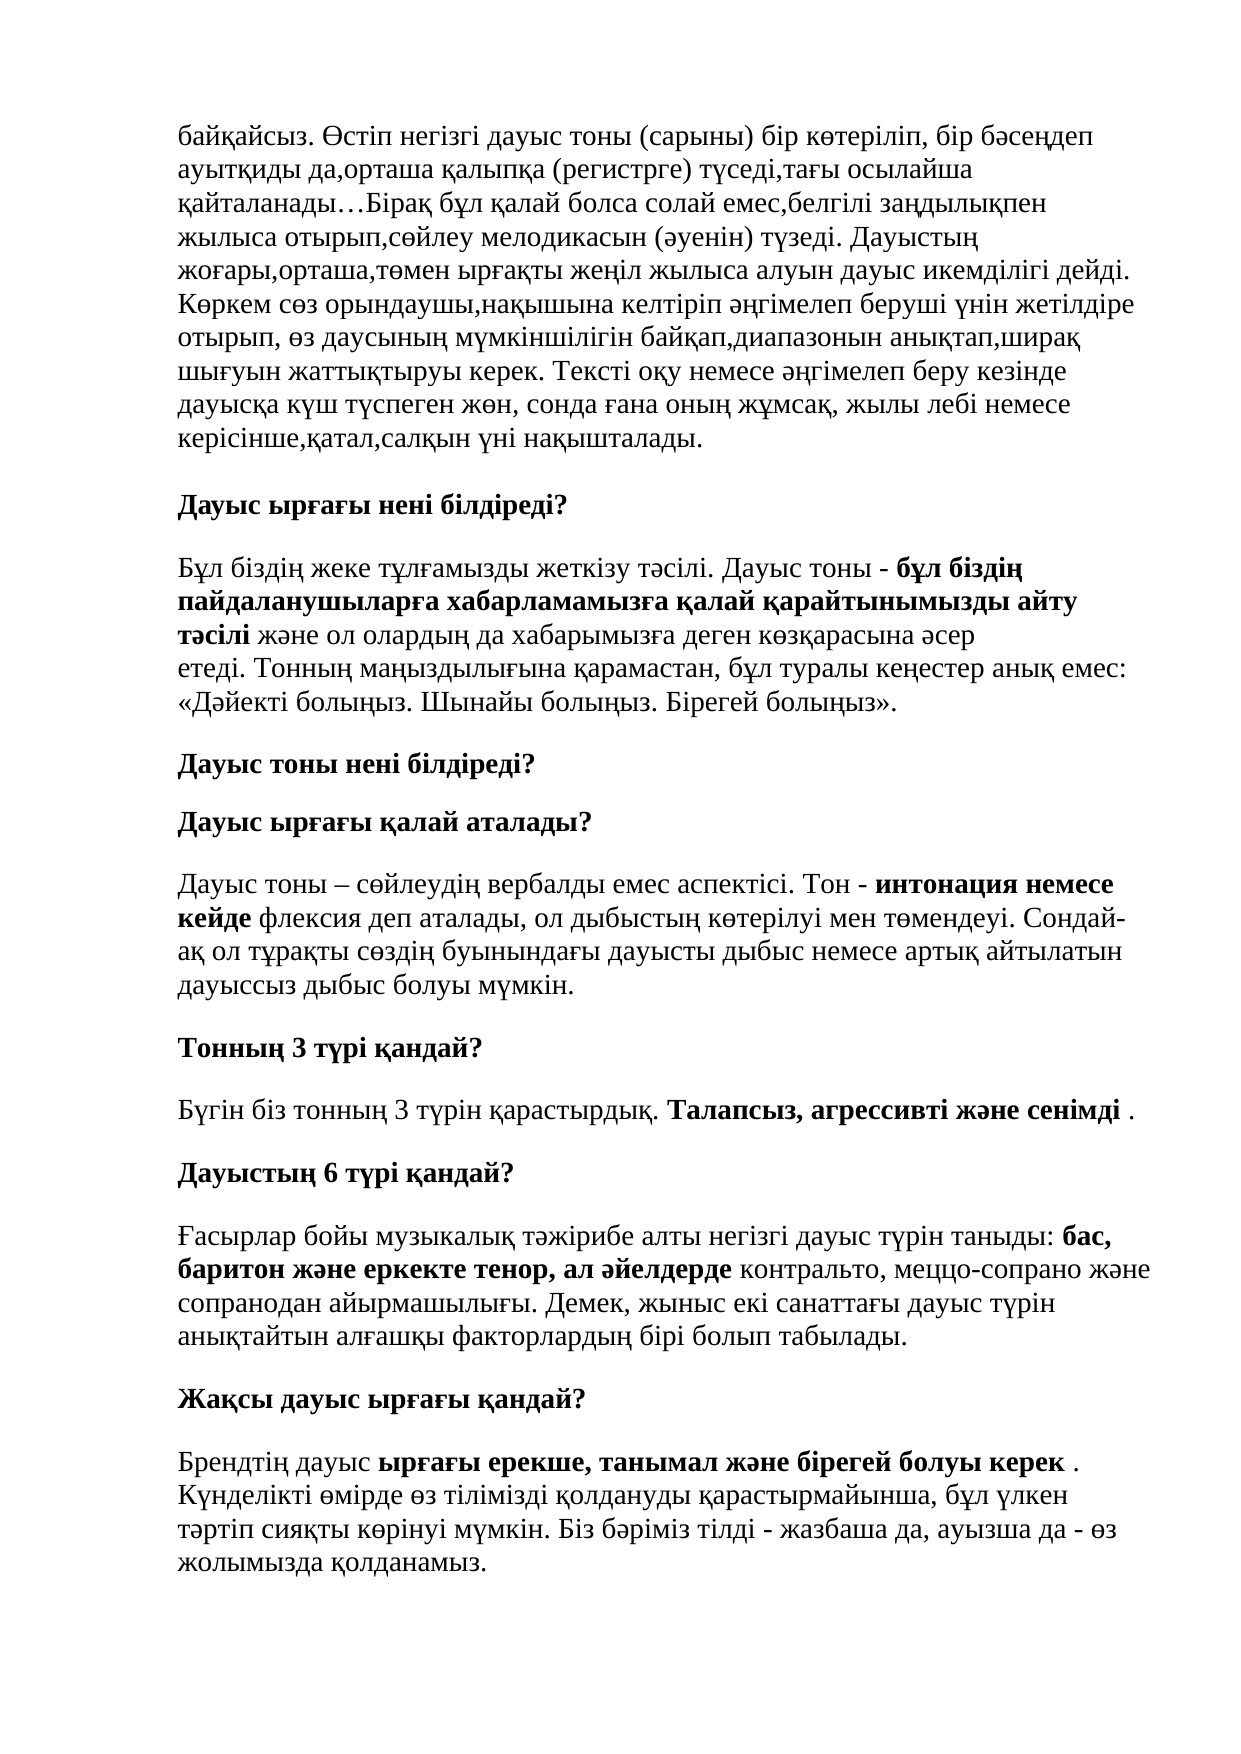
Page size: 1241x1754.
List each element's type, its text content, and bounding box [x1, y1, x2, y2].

text Дауыс ырғағы нені білдіреді? [177, 487, 1152, 521]
text Жақсы дауыс ырғағы қандай? [177, 1381, 1152, 1415]
text Бұл біздің жеке тұлғамызды жеткізу тәсілі. Дауыс тоны - бұл біздің пайдаланушыларға хабарламамызға қалай қарайтынымызды айту тәсілі және ол олардың да хабарымызға деген көзқарасына әсер етеді. Тонның маңыздылығына қарамастан, бұл туралы кеңестер анық емес: «Дәйекті болыңыз. Шынайы болыңыз. Бірегей болыңыз». [177, 550, 1152, 717]
text Дауыс тоны нені білдіреді? [177, 747, 1152, 780]
text Ғасырлар бойы музыкалық тәжірибе алты негізгі дауыс түрін таныды: бас, баритон және еркекте тенор, ал әйелдерде контральто, меццо-сопрано және сопранодан айырмашылығы. Демек, жыныс екі санаттағы дауыс түрін анықтайтын алғашқы факторлардың бірі болып табылады. [177, 1218, 1152, 1352]
text Дауыс тоны – сөйлеудің вербалды емес аспектісі. Тон - интонация немесе кейде флексия деп аталады, ол дыбыстың көтерілуі мен төмендеуі. Сондай-ақ ол тұрақты сөздің буынындағы дауысты дыбыс немесе артық айтылатын дауыссыз дыбыс болуы мүмкін. [177, 866, 1152, 1001]
text Бүгін біз тонның 3 түрін қарастырдық. Талапсыз, агрессивті және сенімді . [177, 1092, 1152, 1126]
text Дауыстың 6 түрі қандай? [177, 1155, 1152, 1189]
text Тонның 3 түрі қандай? [177, 1030, 1152, 1063]
text Дауыс ырғағы қалай аталады? [177, 804, 1152, 837]
text Брендтің дауыс ырғағы ерекше, танымал және бірегей болуы керек . Күнделікті өмірде өз тілімізді қолдануды қарастырмайынша, бұл үлкен тәртіп сияқты көрінуі мүмкін. Біз бәріміз тілді - жазбаша да, ауызша да - өз жолымызда қолданамыз. [177, 1444, 1152, 1578]
